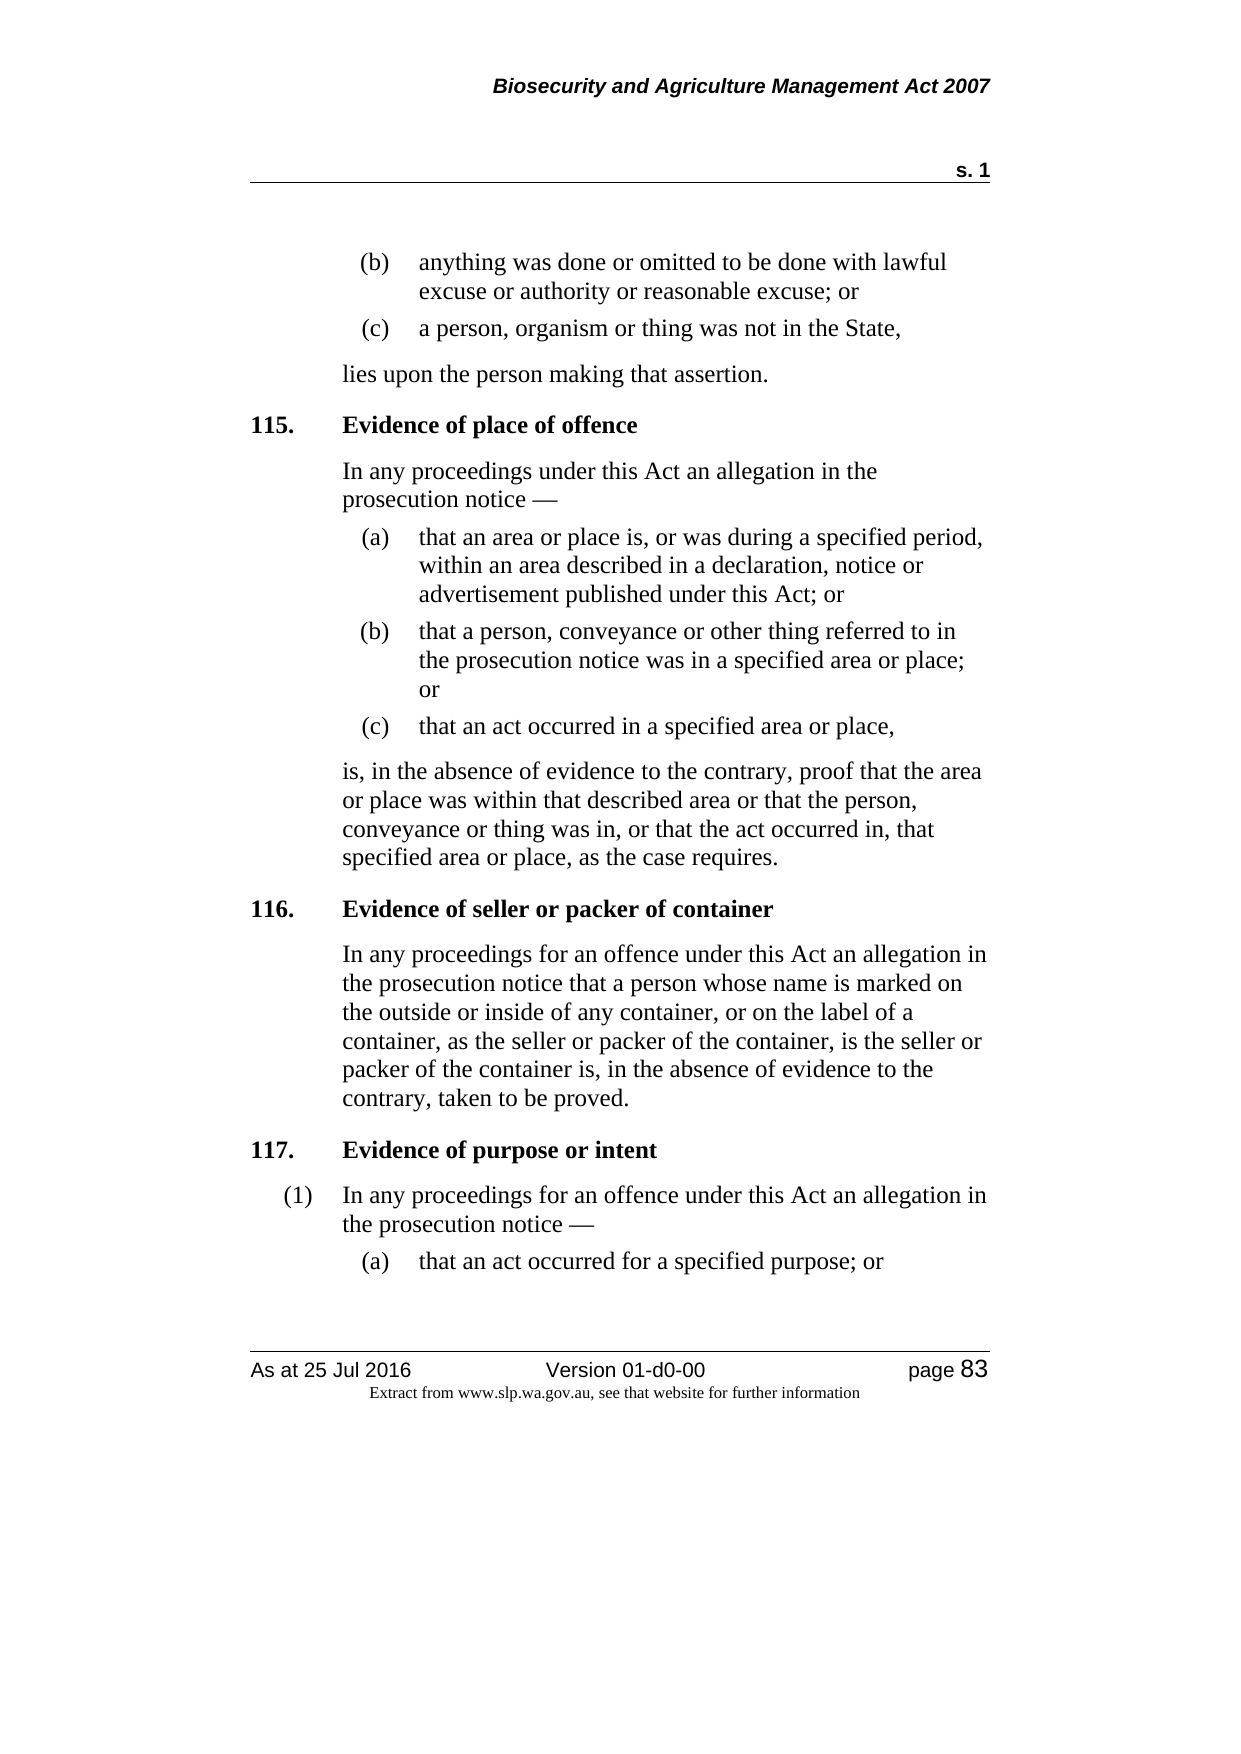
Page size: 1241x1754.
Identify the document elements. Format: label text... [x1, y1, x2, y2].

text In any proceedings under this Act an allegation in the prosecution notice — [250, 456, 990, 513]
text (a) that an act occurred for a specified purpose; or [250, 1246, 990, 1275]
text (c) a person, organism or thing was not in the State, [250, 313, 990, 342]
text (a) that an area or place is, or was during a specified period, within an area described in a declaration, notice or advertisement published under this Act; or [250, 522, 990, 608]
text (b) anything was done or omitted to be done with lawful excuse or authority or reasonable excuse; or [250, 247, 990, 305]
text is, in the absence of evidence to the contrary, proof that the area or place was within that described area or that the person, conveyance or thing was in, or that the act occurred in, that specified area or place, as the case requires. [250, 756, 990, 871]
text In any proceedings for an offence under this Act an allegation in the prosecution notice that a person whose name is marked on the outside or inside of any container, or on the label of a container, as the seller or packer of the container, is the seller or packer of the container is, in the absence of evidence to the contrary, taken to be proved. [250, 939, 990, 1112]
subtitle 117. Evidence of purpose or intent [250, 1135, 990, 1164]
text (c) that an act occurred in a specified area or place, [250, 711, 990, 739]
text lies upon the person making that assertion. [250, 359, 990, 387]
subtitle 116. Evidence of seller or packer of container [250, 894, 990, 923]
text (1) In any proceedings for an offence under this Act an allegation in the prosecution notice — [250, 1180, 990, 1238]
subtitle 115. Evidence of place of offence [250, 410, 990, 439]
text (b) that a person, conveyance or other thing referred to in the prosecution notice was in a specified area or place; or [250, 616, 990, 702]
